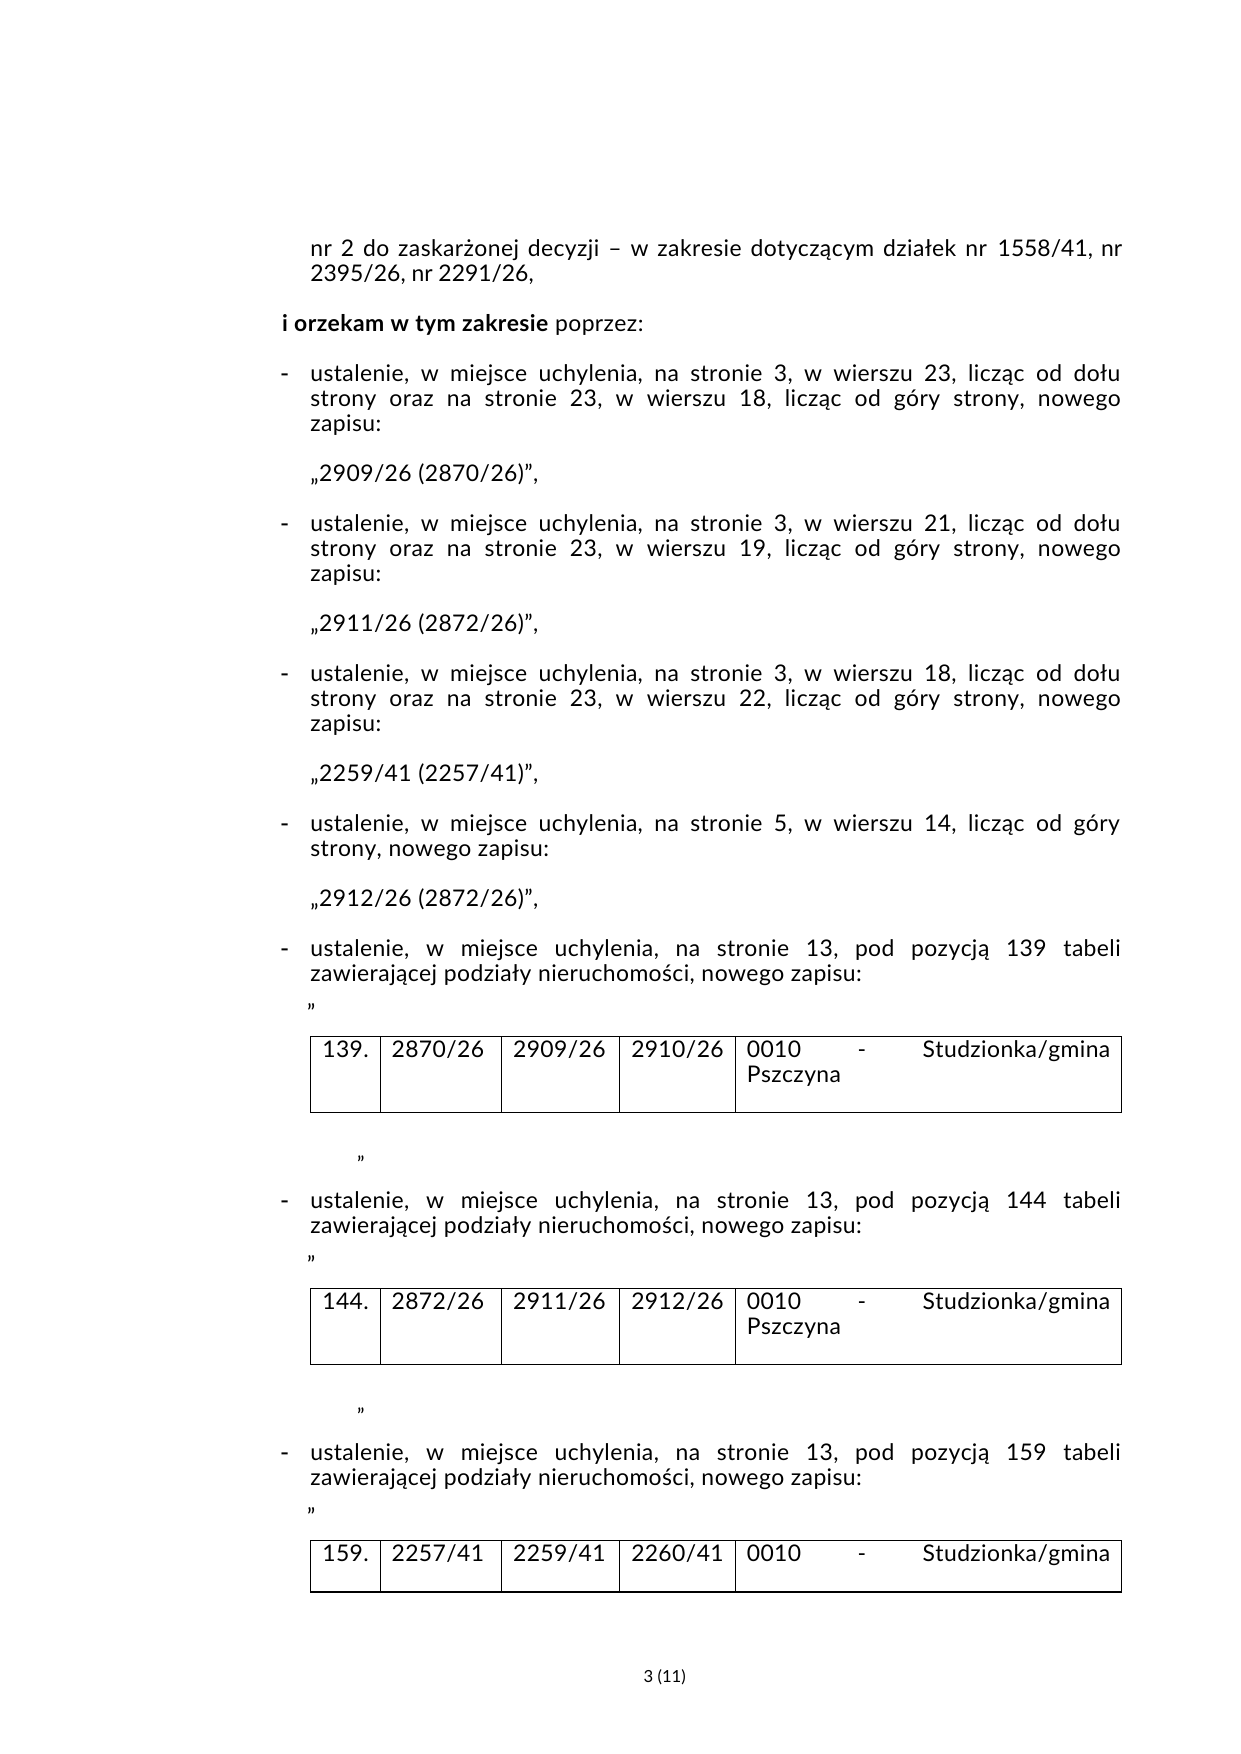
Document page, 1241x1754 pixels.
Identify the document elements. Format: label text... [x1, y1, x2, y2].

table_header 159. [311, 1541, 380, 1591]
table_header 2259/41 [502, 1541, 619, 1591]
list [281, 236, 1122, 286]
list ustalenie, w miejsce uchylenia, na stronie 13, pod pozycją 139 tabeli zawierającej podziały nieruchomości, nowego zapisu: [281, 936, 1122, 986]
table_header 2872/26 [381, 1289, 501, 1364]
table_header 2911/26 [502, 1289, 619, 1364]
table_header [736, 1541, 1121, 1591]
text „ [207, 1238, 1122, 1263]
text i orzekam w tym zakresie poprzez: [282, 311, 1122, 336]
text „ [207, 1490, 1122, 1515]
list ustalenie, w miejsce uchylenia, na stronie 13, pod pozycją 144 tabeli zawierającej podziały nieruchomości, nowego zapisu: [281, 1188, 1122, 1238]
list „ [357, 1365, 1122, 1415]
text „2259/41 (2257/41)”, [310, 761, 1122, 786]
table_header 0010 - Studzionka/gmina Pszczyna [736, 1289, 1121, 1364]
table_header 2257/41 [381, 1541, 501, 1591]
table_header 2910/26 [620, 1037, 735, 1112]
table_header 2909/26 [502, 1037, 619, 1112]
list „ [357, 1113, 1122, 1163]
list ustalenie, w miejsce uchylenia, na stronie 3, w wierszu 21, licząc od dołu strony oraz na stronie 23, w wierszu 19, licząc od góry strony, nowego zapisu: [281, 511, 1122, 586]
table_header 2912/26 [620, 1289, 735, 1364]
table_header 2260/41 [620, 1541, 735, 1591]
text „2909/26 (2870/26)”, [310, 461, 1122, 486]
text „ [207, 986, 1122, 1011]
table_header 2870/26 [381, 1037, 501, 1112]
list ustalenie, w miejsce uchylenia, na stronie 13, pod pozycją 159 tabeli zawierającej podziały nieruchomości, nowego zapisu: [281, 1440, 1122, 1490]
list ustalenie, w miejsce uchylenia, na stronie 5, w wierszu 14, licząc od góry strony, nowego zapisu: [281, 811, 1122, 861]
list ustalenie, w miejsce uchylenia, na stronie 3, w wierszu 18, licząc od dołu strony oraz na stronie 23, w wierszu 22, licząc od góry strony, nowego zapisu: [281, 661, 1122, 736]
text „2912/26 (2872/26)”, [310, 886, 1122, 911]
table_header 0010 - Studzionka/gmina Pszczyna [736, 1037, 1121, 1112]
table_header 144. [311, 1289, 380, 1364]
text „2911/26 (2872/26)”, [310, 611, 1122, 636]
table_header 139. [311, 1037, 380, 1112]
list ustalenie, w miejsce uchylenia, na stronie 3, w wierszu 23, licząc od dołu strony oraz na stronie 23, w wierszu 18, licząc od góry strony, nowego zapisu: [281, 361, 1122, 436]
